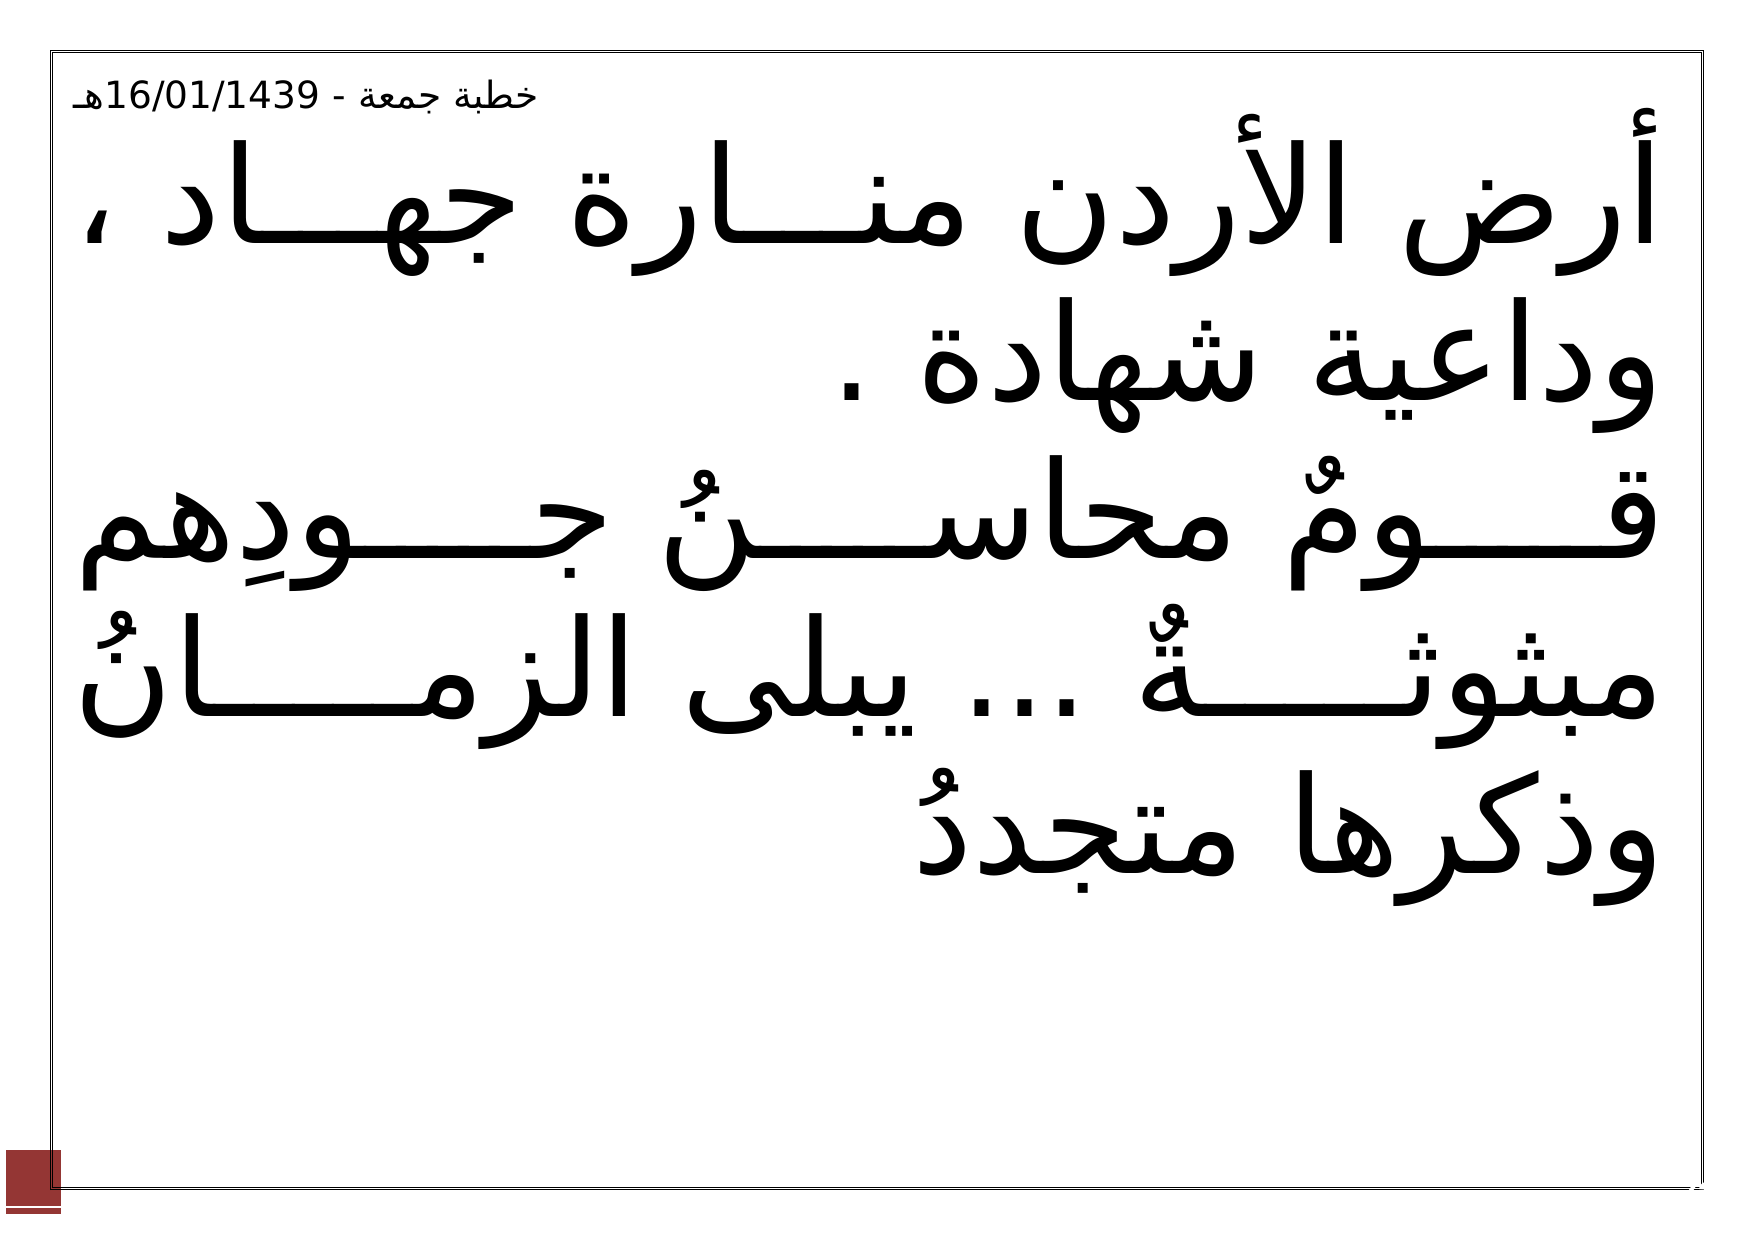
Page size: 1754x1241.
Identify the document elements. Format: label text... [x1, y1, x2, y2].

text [74, 117, 1665, 433]
text قومٌ محاسنُ جودِهم مبثوثةٌ ... يبلى الزمانُ وذكرها متجددُ [74, 433, 1665, 905]
